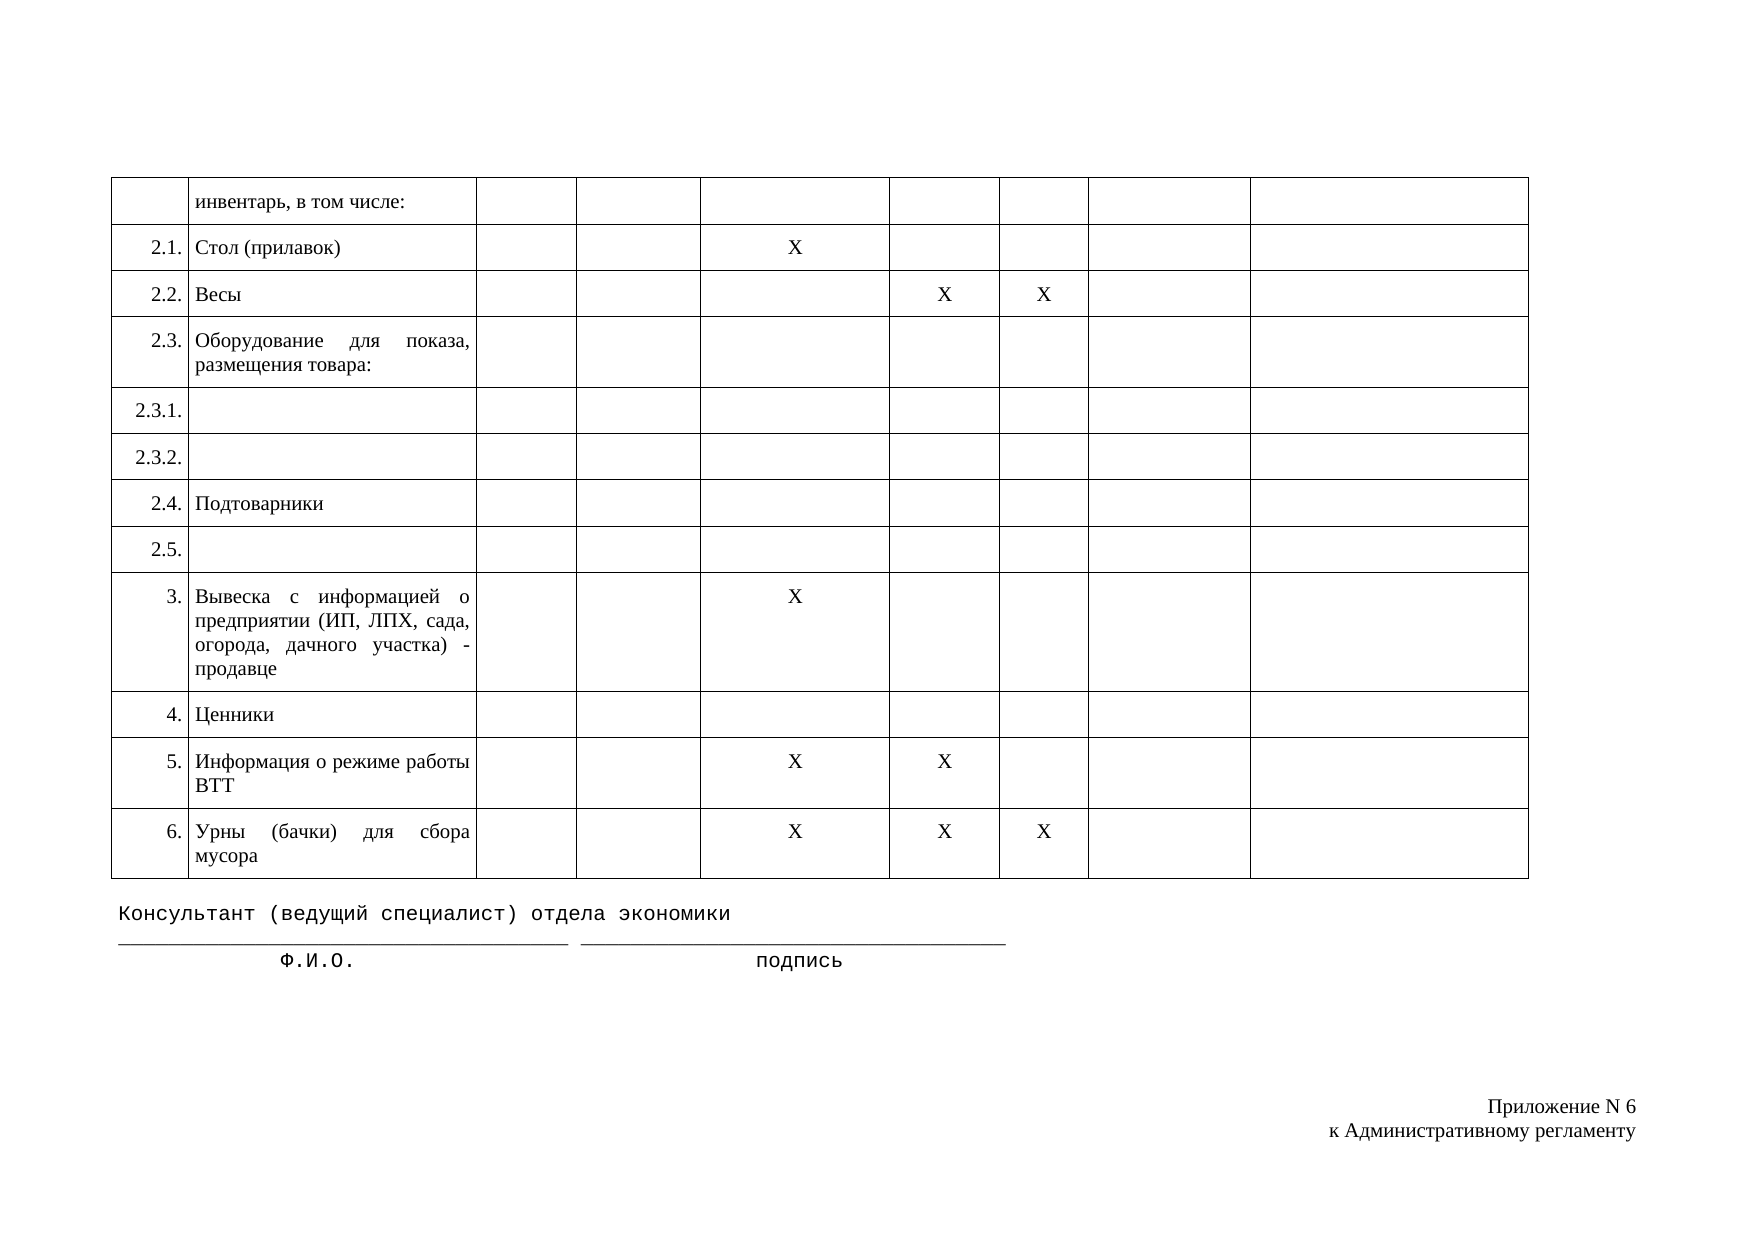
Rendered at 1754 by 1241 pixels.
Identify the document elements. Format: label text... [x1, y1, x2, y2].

table_cell [1089, 178, 1250, 223]
table_cell [577, 480, 700, 526]
table_cell 3. [112, 573, 188, 691]
table_cell [1089, 225, 1250, 270]
table_cell 2.1. [112, 225, 188, 270]
table_cell [577, 434, 700, 479]
table_cell [1000, 388, 1088, 433]
table_cell Х [1000, 271, 1088, 316]
table_cell [701, 692, 889, 737]
table_cell [1089, 738, 1250, 807]
table_cell [1251, 271, 1528, 316]
table_cell [1000, 480, 1088, 526]
table_cell Х [890, 271, 999, 316]
table_cell [701, 178, 889, 223]
table_cell 2.5. [112, 527, 188, 572]
table_cell [1000, 434, 1088, 479]
table_cell [477, 388, 576, 433]
table_cell [477, 738, 576, 807]
table_cell Х [701, 573, 889, 691]
table_cell [1251, 809, 1528, 878]
table_cell [477, 434, 576, 479]
table_cell [1000, 573, 1088, 691]
table_cell [577, 692, 700, 737]
table_cell [890, 317, 999, 387]
table_cell [890, 692, 999, 737]
table_cell 2. [112, 178, 188, 223]
text Консультант (ведущий специалист) отдела экономики [118, 903, 1636, 927]
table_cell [189, 178, 476, 223]
text Приложение N 6 [118, 1094, 1636, 1118]
table_cell [1251, 178, 1528, 223]
table_cell [477, 225, 576, 270]
table_cell [890, 178, 999, 223]
table_cell Х [701, 225, 889, 270]
table_cell [1089, 317, 1250, 387]
table_cell [477, 271, 576, 316]
table_cell [477, 527, 576, 572]
table_cell [890, 573, 999, 691]
table_cell [890, 434, 999, 479]
table_cell [577, 178, 700, 223]
table_cell Подтоварники [189, 480, 476, 526]
table_cell [577, 738, 700, 807]
table_cell [1089, 809, 1250, 878]
table_cell [477, 573, 576, 691]
table_cell [1089, 480, 1250, 526]
table_cell [701, 434, 889, 479]
table_cell [1000, 317, 1088, 387]
table_cell [1089, 573, 1250, 691]
table_cell [577, 225, 700, 270]
table_cell Х [890, 809, 999, 878]
table_cell [1089, 527, 1250, 572]
table_cell [890, 527, 999, 572]
text ____________________________________ __________________________________ [118, 927, 1636, 950]
table_cell [1000, 178, 1088, 223]
table_cell [1000, 225, 1088, 270]
table_cell [1251, 480, 1528, 526]
table_cell Урны (бачки) для сбора мусора [189, 809, 476, 878]
table_cell [477, 480, 576, 526]
table_cell [477, 317, 576, 387]
table_cell [477, 178, 576, 223]
table_cell [1089, 271, 1250, 316]
table_cell [1251, 692, 1528, 737]
table_cell [577, 317, 700, 387]
table_cell [1000, 692, 1088, 737]
table_cell 4. [112, 692, 188, 737]
table_cell 2.3. [112, 317, 188, 387]
table_cell [890, 480, 999, 526]
table_cell Х [890, 738, 999, 807]
table_cell [701, 388, 889, 433]
table_cell [1089, 434, 1250, 479]
table_cell Вывеска с информацией о предприятии (ИП, ЛПХ, сада, огорода, дачного участка) - продавце [189, 573, 476, 691]
table_cell [1000, 527, 1088, 572]
table_cell 2.3.2. [112, 434, 188, 479]
table_cell [1251, 527, 1528, 572]
table_cell Весы [189, 271, 476, 316]
table_cell Ценники [189, 692, 476, 737]
text к Административному регламенту [118, 1118, 1636, 1142]
table_cell [577, 573, 700, 691]
table_cell [1000, 738, 1088, 807]
table_cell [1089, 692, 1250, 737]
table_cell [577, 809, 700, 878]
table_cell [189, 388, 476, 433]
table_cell 6. [112, 809, 188, 878]
table_cell 2.3.1. [112, 388, 188, 433]
table_cell [189, 434, 476, 479]
table_cell [1251, 573, 1528, 691]
table_cell Х [1000, 809, 1088, 878]
table_cell [890, 388, 999, 433]
table_cell Информация о режиме работы ВТТ [189, 738, 476, 807]
table_cell [701, 527, 889, 572]
table_cell 2.4. [112, 480, 188, 526]
table_cell Оборудование для показа, размещения товара: [189, 317, 476, 387]
table_cell [1089, 388, 1250, 433]
table_cell [1251, 388, 1528, 433]
table_cell [189, 527, 476, 572]
table_cell [1251, 225, 1528, 270]
table_cell [1251, 738, 1528, 807]
table_cell Х [701, 738, 889, 807]
table_cell [1251, 317, 1528, 387]
text Ф.И.О. подпись [118, 950, 1636, 974]
table_cell [577, 271, 700, 316]
table_cell Х [701, 809, 889, 878]
table_cell [1251, 434, 1528, 479]
table_cell [577, 388, 700, 433]
table_cell [477, 809, 576, 878]
table_cell Стол (прилавок) [189, 225, 476, 270]
table_cell 5. [112, 738, 188, 807]
table_cell [701, 317, 889, 387]
table_cell [890, 225, 999, 270]
table_cell [701, 271, 889, 316]
table_cell [477, 692, 576, 737]
table_cell [577, 527, 700, 572]
table_cell 2.2. [112, 271, 188, 316]
table_cell [701, 480, 889, 526]
